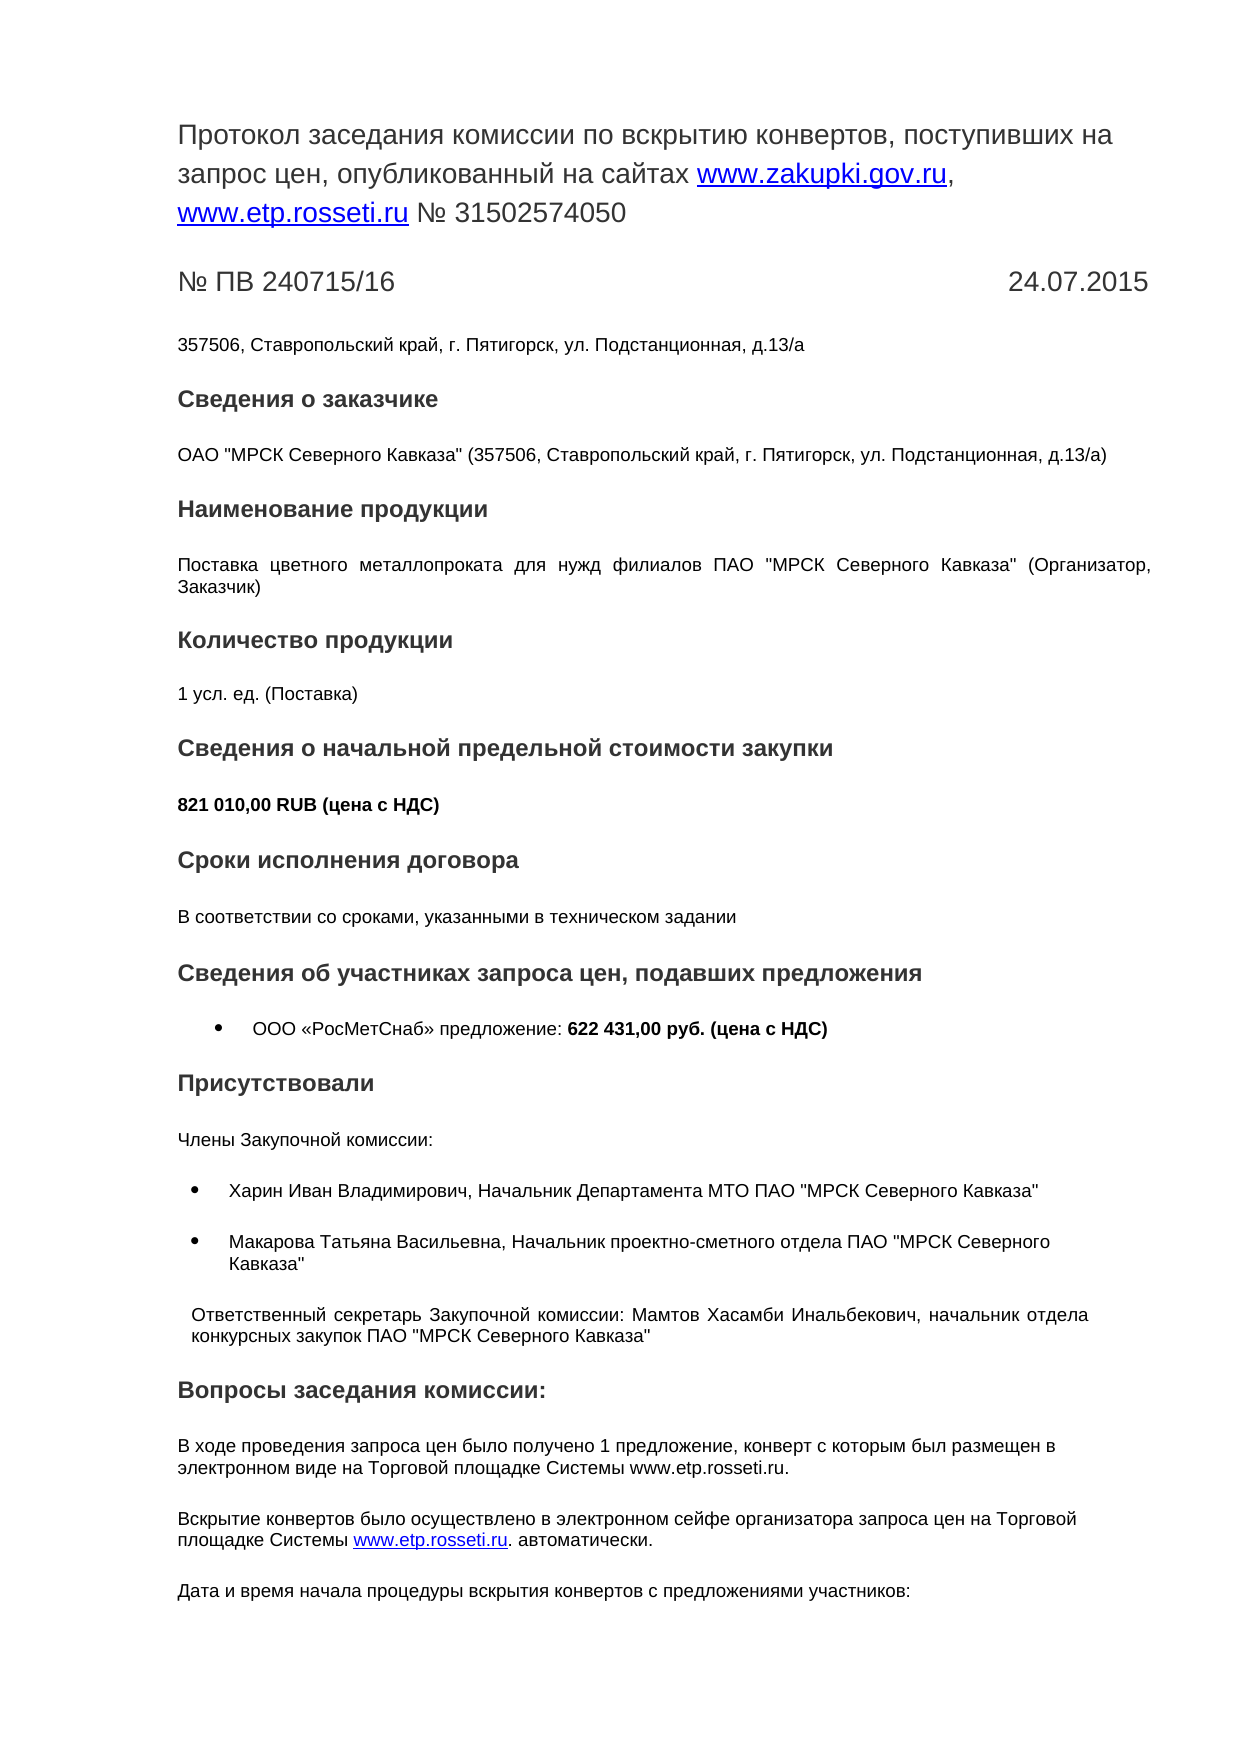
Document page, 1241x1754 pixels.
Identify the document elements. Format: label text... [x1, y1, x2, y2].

text Дата и время начала процедуры вскрытия конвертов с предложениями участников: [177, 1580, 1152, 1601]
text Поставка цветного металлопроката для нужд филиалов ПАО "МРСК Северного Кавказа" (Организатор, Заказчик) [177, 554, 1152, 597]
text В соответствии со сроками, указанными в техническом задании [177, 906, 1152, 927]
text Наименование продукции [177, 495, 1152, 522]
text Вопросы заседания комиссии: [177, 1376, 1152, 1403]
list Харин Иван Владимирович, Начальник Департамента МТО ПАО "МРСК Северного Кавказа" [191, 1179, 1089, 1202]
text Члены Закупочной комиссии: [177, 1129, 1152, 1150]
text Количество продукции [177, 626, 1152, 654]
table_header № ПВ 240715/16 [176, 264, 663, 304]
text 821 010,00 RUB (цена с НДС) [177, 793, 1152, 815]
text Присутствовали [177, 1069, 1152, 1097]
text Сведения об участниках запроса цен, подавших предложения [177, 958, 1152, 986]
text Сведения о начальной предельной стоимости закупки [177, 734, 1152, 762]
text 357506, Ставропольский край, г. Пятигорск, ул. Подстанционная, д.13/а [177, 334, 1152, 355]
list Макарова Татьяна Васильевна, Начальник проектно-сметного отдела ПАО "МРСК Северного Кавказа" [191, 1231, 1089, 1274]
table_header 24.07.2015 [663, 264, 1150, 304]
text Сроки исполнения договора [177, 846, 1152, 874]
text В ходе проведения запроса цен было получено 1 предложение, конверт с которым был размещен в электронном виде на Торговой площадке Системы www.etp.rosseti.ru. [177, 1435, 1152, 1478]
text Ответственный секретарь Закупочной комиссии: Мамтов Хасамби Инальбекович, начальник отдела конкурсных закупок ПАО "МРСК Северного Кавказа" [191, 1303, 1089, 1347]
text Сведения о заказчике [177, 384, 1152, 412]
text Вскрытие конвертов было осуществлено в электронном сейфе организатора запроса цен на Торговой площадке Системы www.etp.rosseti.ru. автоматически. [177, 1508, 1152, 1551]
list ООО «РосМетСнаб» предложение: 622 431,00 руб. (цена с НДС) [215, 1018, 1089, 1040]
text ОАО "МРСК Северного Кавказа" (357506, Ставропольский край, г. Пятигорск, ул. Подстанционная, д.13/а) [177, 444, 1152, 466]
text Протокол заседания комиссии по вскрытию конвертов, поступивших на запрос цен, опубликованный на сайтах www.zakupki.gov.ru, www.etp.rosseti.ru № 31502574050 [177, 118, 1152, 228]
text 1 усл. ед. (Поставка) [177, 683, 1152, 705]
